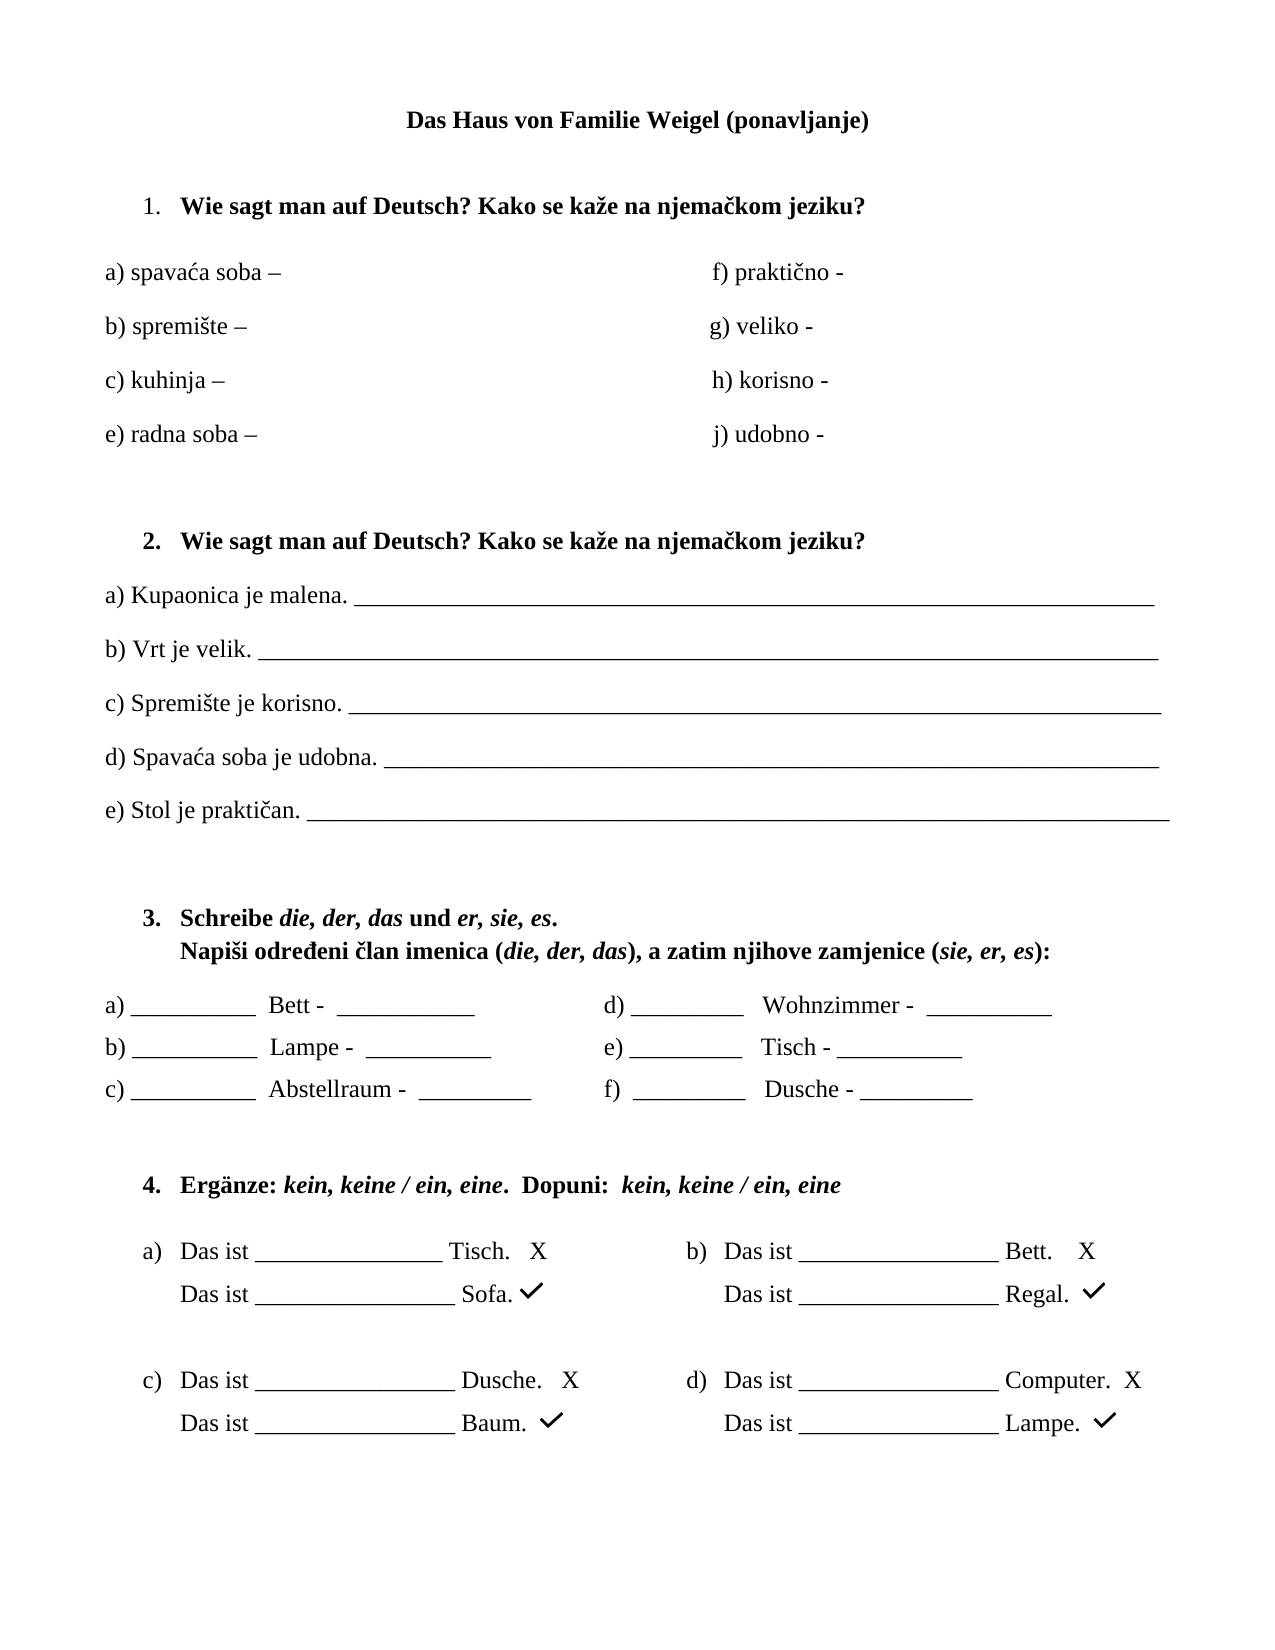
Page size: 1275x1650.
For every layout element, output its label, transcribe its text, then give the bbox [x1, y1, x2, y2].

table_cell c) __________ Abstellraum - _________ [94, 1074, 592, 1116]
picture [519, 1278, 543, 1303]
text d) Spavaća soba je udobna. ______________________________________________________________ [105, 742, 1170, 771]
table_header d) _________ Wohnzimmer - __________ [593, 990, 1091, 1032]
table_cell Das ist ________________ Dusche. X Das ist ________________ Baum. [94, 1365, 637, 1450]
text a) spavaća soba – f) praktično - [105, 257, 1170, 286]
table_header Das ist ________________ Bett. X Das ist ________________ Regal. [638, 1236, 1181, 1365]
text Das Haus von Familie Weigel (ponavljanje) [105, 105, 1170, 134]
list Wie sagt man auf Deutsch? Kako se kaže na njemačkom jeziku? [142, 191, 1170, 220]
text e) radna soba – j) udobno - [105, 419, 1170, 447]
list Ergänze: kein, keine / ein, eine. Dopuni: kein, keine / ein, eine [142, 1170, 1170, 1198]
text c) kuhinja – h) korisno - [105, 365, 1170, 393]
table_cell Das ist ________________ Computer. X Das ist ________________ Lampe. [638, 1365, 1181, 1450]
list Wie sagt man auf Deutsch? Kako se kaže na njemačkom jeziku? [142, 526, 1170, 555]
table_header Das ist _______________ Tisch. X Das ist ________________ Sofa. [94, 1236, 637, 1365]
text b) spremište – g) veliko - [105, 311, 1170, 340]
text a) Kupaonica je malena. ________________________________________________________________ [105, 580, 1170, 609]
picture [539, 1408, 564, 1432]
table_cell b) __________ Lampe - __________ [94, 1032, 592, 1074]
table_cell f) _________ Dusche - _________ [593, 1074, 1091, 1116]
list Napiši određeni član imenica (die, der, das), a zatim njihove zamjenice (sie, er, es): [180, 936, 1170, 965]
picture [1093, 1408, 1117, 1432]
text e) Stol je praktičan. _____________________________________________________________________ [105, 796, 1170, 824]
table_cell e) _________ Tisch - __________ [593, 1032, 1091, 1074]
list Schreibe die, der, das und er, sie, es. [142, 903, 1170, 932]
picture [1082, 1278, 1106, 1303]
text b) Vrt je velik. ________________________________________________________________________ [105, 634, 1170, 663]
text c) Spremište je korisno. _________________________________________________________________ [105, 688, 1170, 717]
table_header a) __________ Bett - ___________ [94, 990, 592, 1032]
